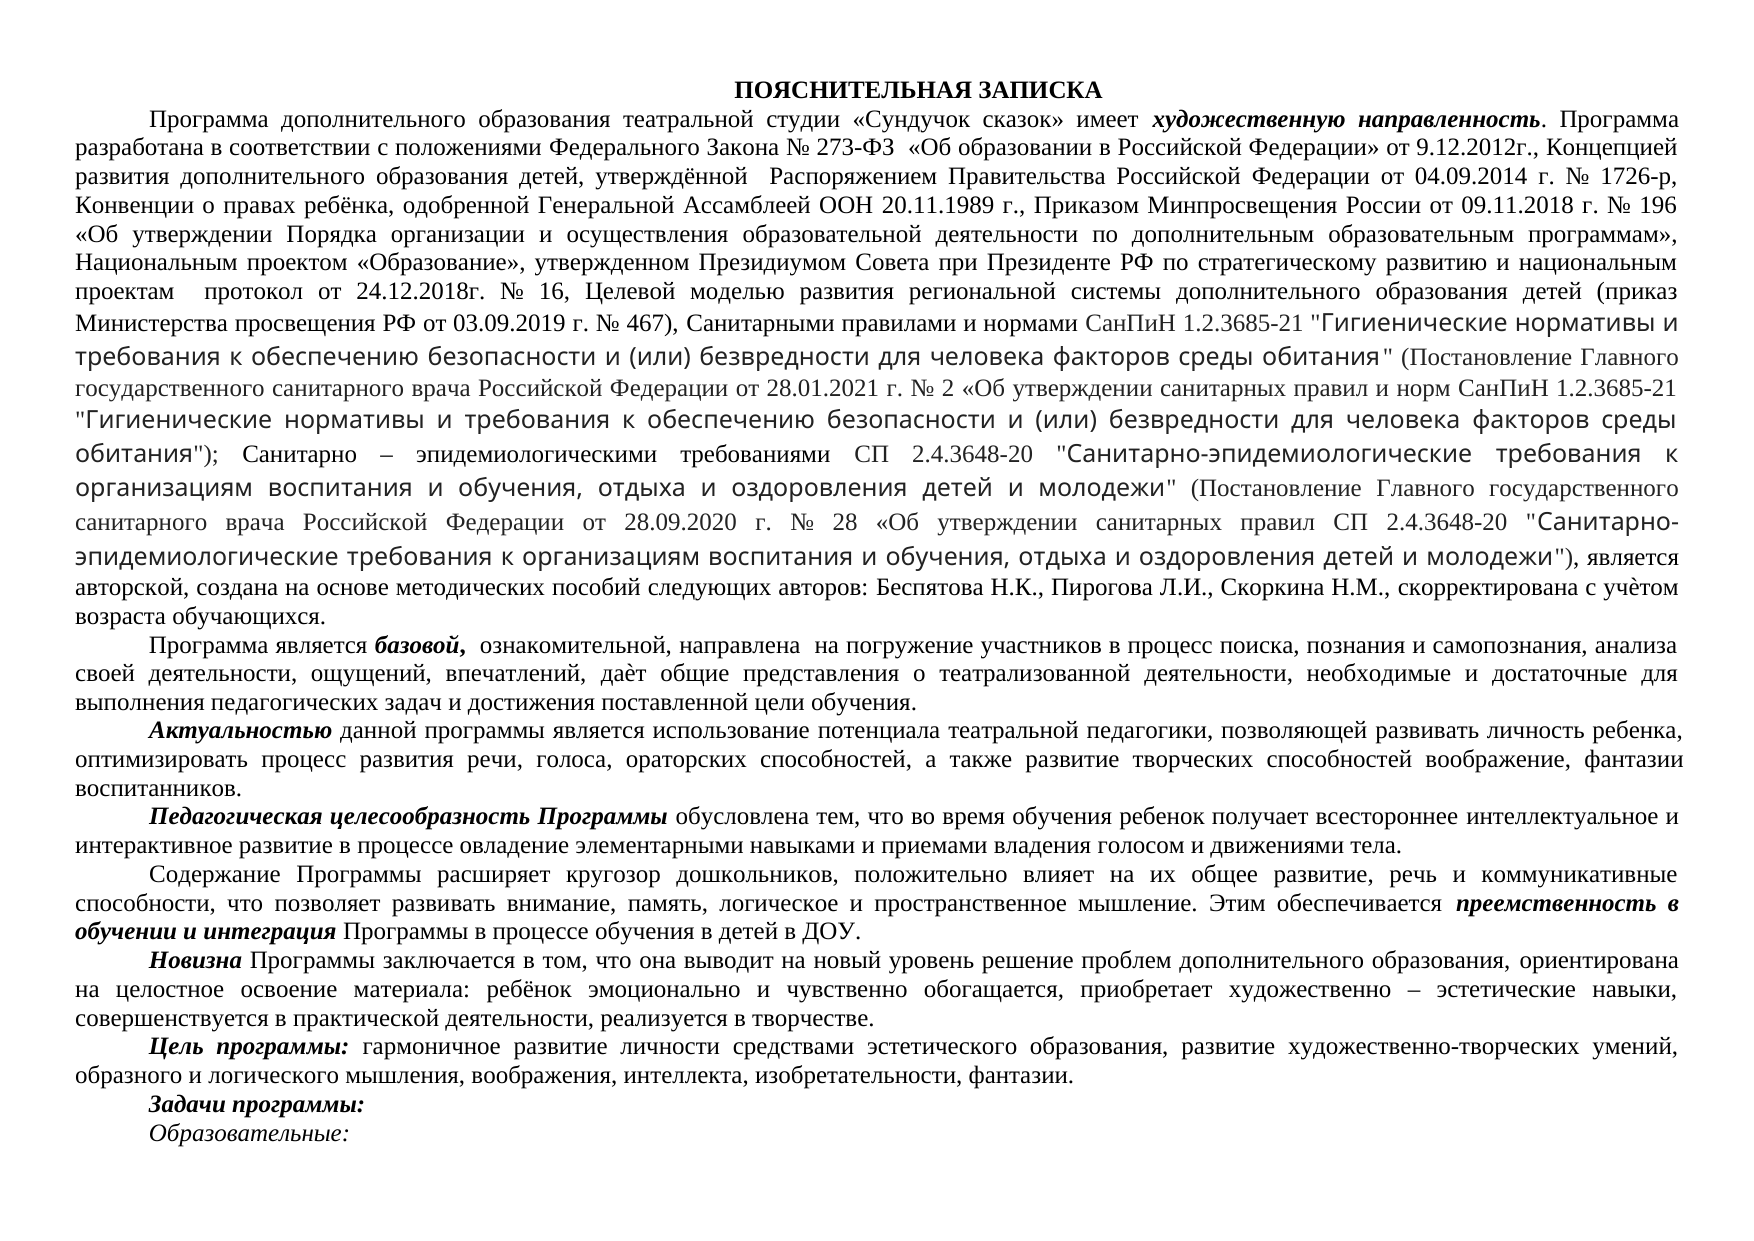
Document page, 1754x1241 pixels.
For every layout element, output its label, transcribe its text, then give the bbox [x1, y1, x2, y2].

text Задачи программы: [75, 1089, 1679, 1118]
text Педагогическая целесообразность Программы обусловлена тем, что во время обучения ребенок получает всестороннее интеллектуальное и интерактивное развитие в процессе овладение элементарными навыками и приемами владения голосом и движениями тела. [75, 801, 1679, 859]
text Содержание Программы расширяет кругозор дошкольников, положительно влияет на их общее развитие, речь и коммуникативные способности, что позволяет развивать внимание, память, логическое и пространственное мышление. Этим обеспечивается преемственность в обучении и интеграция Программы в процессе обучения в детей в ДОУ. [75, 859, 1679, 945]
text Актуальностью данной программы является использование потенциала театральной педагогики, позволяющей развивать личность ребенка, оптимизировать процесс развития речи, голоса, ораторских способностей, а также развитие творческих способностей воображение, фантазии воспитанников. [75, 716, 1684, 801]
text Образовательные: [75, 1118, 1679, 1146]
text Цель программы: гармоничное развитие личности средствами эстетического образования, развитие художественно-творческих умений, образного и логического мышления, воображения, интеллекта, изобретательности, фантазии. [75, 1031, 1679, 1089]
list Программа дополнительного образования театральной студии «Сундучок сказок» имеет художественную направленность. Программа разработана в соответствии с положениями Федерального Закона № 273-ФЗ «Об образовании в Российской Федерации» от 9.12.2012г., Концепцией развития дополнительного образования детей, утверждённой Распоряжением Правительства Российской Федерации от 04.09.2014 г. № 1726-р, Конвенции о правах ребёнка, одобренной Генеральной Ассамблеей ООН 20.11.1989 г., Приказом Минпросвещения России от 09.11.2018 г. № 196 «Об утверждении Порядка организации и осуществления образовательной деятельности по дополнительным образовательным программам», Национальным проектом «Образование», утвержденном Президиумом Совета при Президенте РФ по стратегическому развитию и национальным проектам протокол от 24.12.2018г. № 16, Целевой моделью развития региональной системы дополнительного образования детей (приказ Министерства просвещения РФ от 03.09.2019 г. № 467), Санитарными правилами и нормами СанПиН 1.2.3685-21 "Гигиенические нормативы и требования к обеспечению безопасности и (или) безвредности для человека факторов среды обитания" (Постановление Главного государственного санитарного врача Российской Федерации от 28.01.2021 г. № 2 «Об утверждении санитарных правил и норм СанПиН 1.2.3685-21 "Гигиенические нормативы и требования к обеспечению безопасности и (или) безвредности для человека факторов среды обитания"); Санитарно – эпидемиологическими требованиями СП 2.4.3648-20 "Санитарно-эпидемиологические требования к организациям воспитания и обучения, отдыха и оздоровления детей и молодежи" (Постановление Главного государственного санитарного врача Российской Федерации от 28.09.2020 г. № 28 «Об утверждении санитарных правил СП 2.4.3648-20 "Санитарно-эпидемиологические требования к организациям воспитания и обучения, отдыха и оздоровления детей и молодежи"), является авторской, создана на основе методических пособий следующих авторов: Беспятова Н.К., Пирогова Л.И., Скоркина Н.М., скорректирована с учѐтом возраста обучающихся. [75, 104, 1679, 630]
text Программа является базовой, ознакомительной, направлена на погружение участников в процесс поиска, познания и самопознания, анализа своей деятельности, ощущений, впечатлений, даѐт общие представления о театрализованной деятельности, необходимые и достаточные для выполнения педагогических задач и достижения поставленной цели обучения. [75, 630, 1679, 716]
text Новизна Программы заключается в том, что она выводит на новый уровень решение проблем дополнительного образования, ориентирована на целостное освоение материала: ребёнок эмоционально и чувственно обогащается, приобретает художественно – эстетические навыки, совершенствуется в практической деятельности, реализуется в творчестве. [75, 945, 1679, 1031]
list ПОЯСНИТЕЛЬНАЯ ЗАПИСКА [158, 75, 1679, 104]
